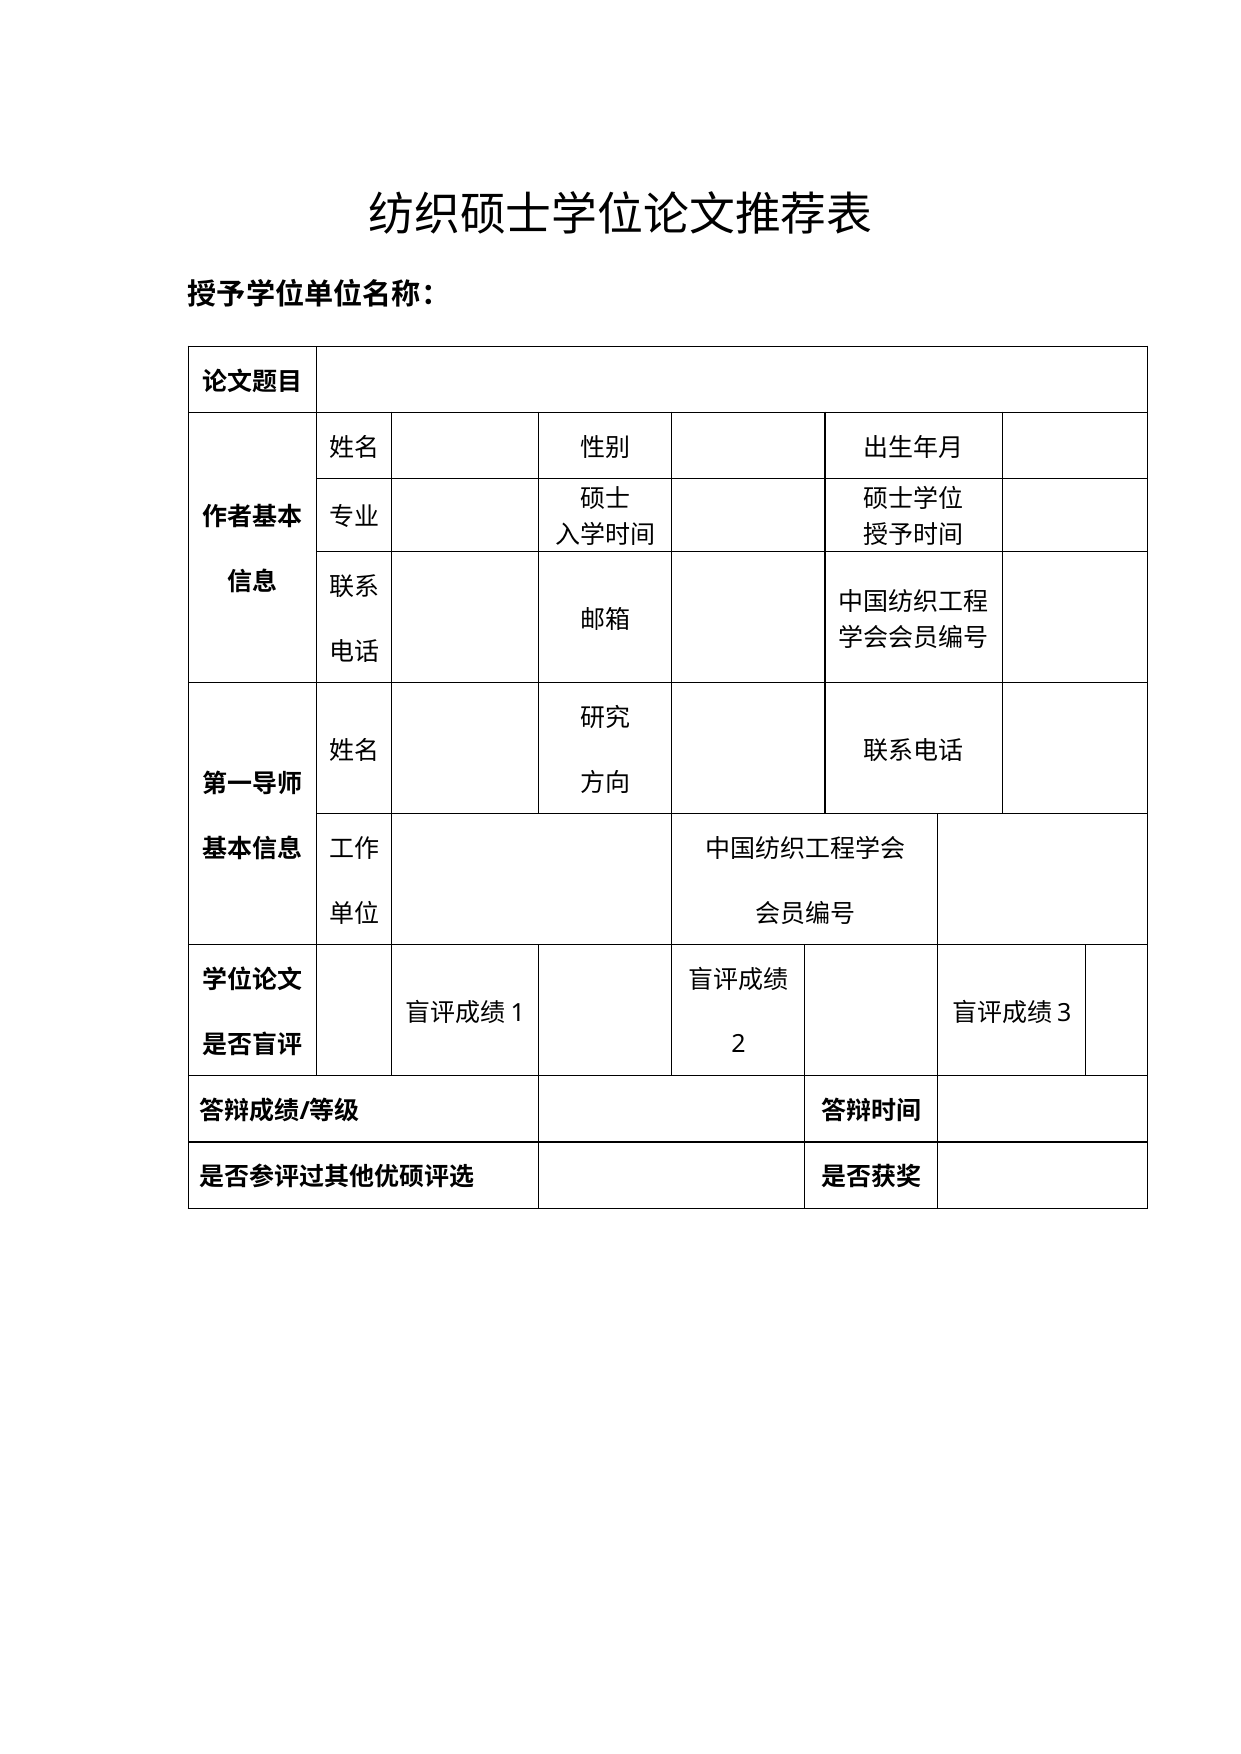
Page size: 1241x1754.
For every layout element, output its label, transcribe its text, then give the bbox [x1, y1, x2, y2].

table_cell 盲评成绩2 [672, 945, 804, 1075]
table_cell [392, 413, 538, 478]
table_cell [672, 552, 824, 682]
table_cell 硕士 入学时间 [539, 479, 671, 551]
table_cell 硕士学位 授予时间 [826, 479, 1002, 551]
table_header [317, 347, 1147, 412]
table_cell 是否获奖 [805, 1143, 937, 1207]
table_cell [672, 479, 824, 551]
table_cell [392, 552, 538, 682]
table_cell [392, 814, 671, 944]
table_cell 中国纺织工程学会 会员编号 [672, 814, 937, 944]
table_cell [938, 1076, 1147, 1141]
table_cell [938, 1143, 1147, 1207]
table_cell [1003, 479, 1147, 551]
table_cell 出生年月 [826, 413, 1002, 478]
table_cell 作者基本 信息 [189, 413, 316, 682]
table_cell 性别 [539, 413, 671, 478]
text 纺织硕士学位论文推荐表 [187, 162, 1053, 259]
table_cell [1086, 945, 1147, 1075]
table_cell 答辩成绩/等级 [189, 1076, 538, 1141]
table_cell 盲评成绩3 [938, 945, 1085, 1075]
table_cell [392, 479, 538, 551]
table_cell 研究 方向 [539, 683, 671, 813]
table_cell 工作单位 [317, 814, 391, 944]
table_cell [1003, 683, 1147, 813]
table_cell 姓名 [317, 683, 391, 813]
table_cell 专业 [317, 479, 391, 551]
table_cell 中国纺织工程学会会员编号 [826, 552, 1002, 682]
table_cell [392, 683, 538, 813]
table_cell 第一导师 基本信息 [189, 683, 316, 944]
table_cell [539, 1076, 804, 1141]
table_cell [805, 945, 937, 1075]
table_cell 联系 电话 [317, 552, 391, 682]
table_cell 联系电话 [826, 683, 1002, 813]
table_cell 姓名 [317, 413, 391, 478]
table_cell 学位论文 是否盲评 [189, 945, 316, 1075]
table_header 论文题目 [189, 347, 316, 412]
table_cell [672, 413, 824, 478]
table_cell 盲评成绩1 [392, 945, 538, 1075]
table_cell [539, 945, 671, 1075]
table_cell [539, 1143, 804, 1207]
table_cell [317, 945, 391, 1075]
table_cell [1003, 552, 1147, 682]
text 授予学位单位名称： [187, 259, 1053, 324]
table_cell 邮箱 [539, 552, 671, 682]
table_cell 是否参评过其他优硕评选 [189, 1143, 538, 1207]
table_cell [1003, 413, 1147, 478]
table_cell [672, 683, 824, 813]
table_cell 答辩时间 [805, 1076, 937, 1141]
table_cell [938, 814, 1147, 944]
